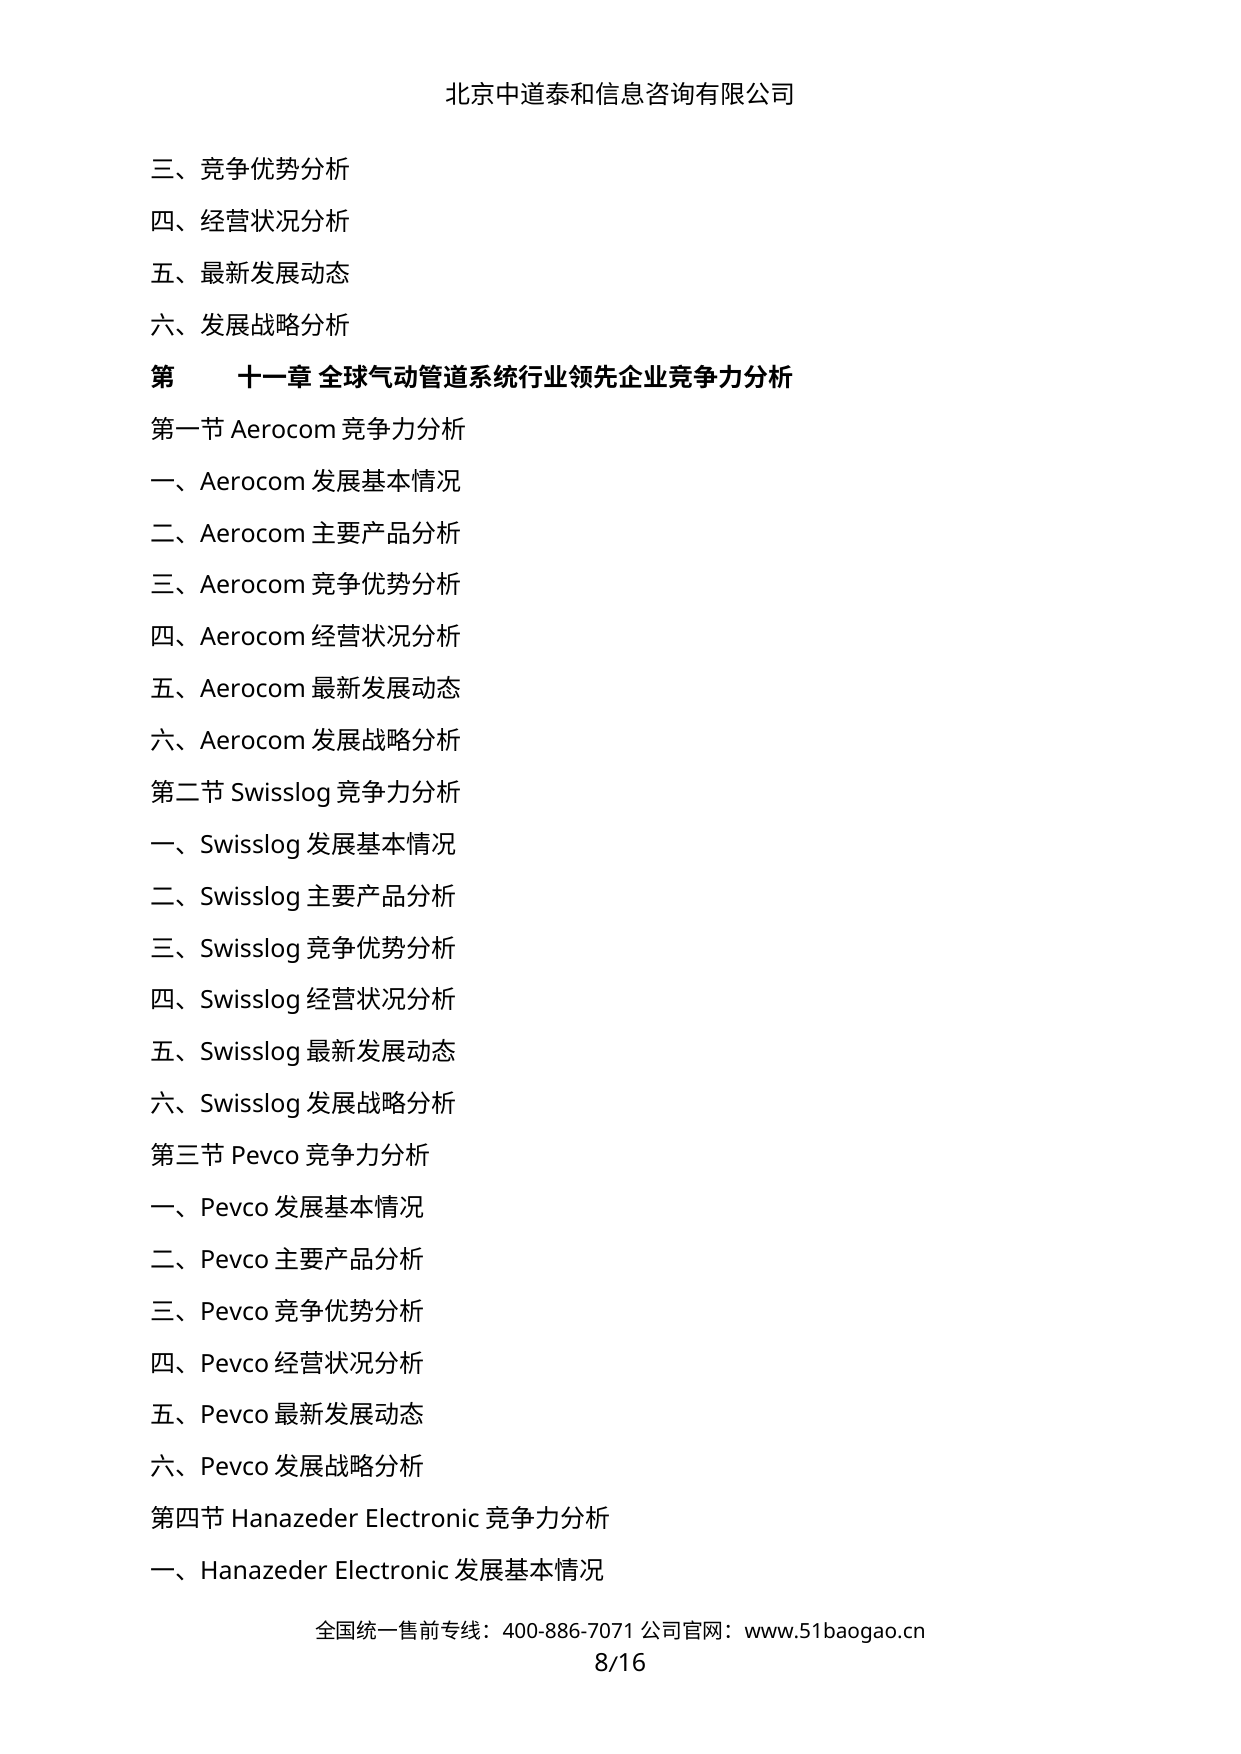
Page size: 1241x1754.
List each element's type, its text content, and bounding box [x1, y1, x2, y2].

text 六、Pevco发展战略分析 [150, 1447, 1090, 1483]
text 六、发展战略分析 [150, 306, 1090, 342]
text 二、Swisslog主要产品分析 [150, 876, 1090, 912]
text 第二节 Swisslog竞争力分析 [150, 772, 1090, 809]
text 四、Aerocom经营状况分析 [150, 617, 1090, 653]
text 三、Pevco竞争优势分析 [150, 1291, 1090, 1327]
text 六、Swisslog发展战略分析 [150, 1084, 1090, 1120]
text 四、Pevco经营状况分析 [150, 1343, 1090, 1379]
text 六、Aerocom发展战略分析 [150, 721, 1090, 757]
text 一、Hanazeder Electronic发展基本情况 [150, 1551, 1090, 1587]
text 一、Aerocom发展基本情况 [150, 461, 1090, 497]
text 三、Swisslog竞争优势分析 [150, 928, 1090, 964]
text 第 十一章 全球气动管道系统行业领先企业竞争力分析 [150, 357, 1090, 394]
text 四、经营状况分析 [150, 202, 1090, 238]
text 第一节 Aerocom竞争力分析 [150, 409, 1090, 446]
text 第三节 Pevco竞争力分析 [150, 1136, 1090, 1172]
text 二、Pevco主要产品分析 [150, 1239, 1090, 1276]
text 五、最新发展动态 [150, 254, 1090, 290]
text 三、竞争优势分析 [150, 150, 1090, 186]
text 二、Aerocom主要产品分析 [150, 513, 1090, 549]
text 五、Pevco最新发展动态 [150, 1395, 1090, 1431]
text 一、Pevco发展基本情况 [150, 1187, 1090, 1224]
text 第四节 Hanazeder Electronic竞争力分析 [150, 1499, 1090, 1535]
text 五、Aerocom最新发展动态 [150, 669, 1090, 705]
text 三、Aerocom竞争优势分析 [150, 565, 1090, 601]
text 四、Swisslog经营状况分析 [150, 980, 1090, 1016]
text 五、Swisslog最新发展动态 [150, 1032, 1090, 1068]
text 一、Swisslog发展基本情况 [150, 824, 1090, 861]
